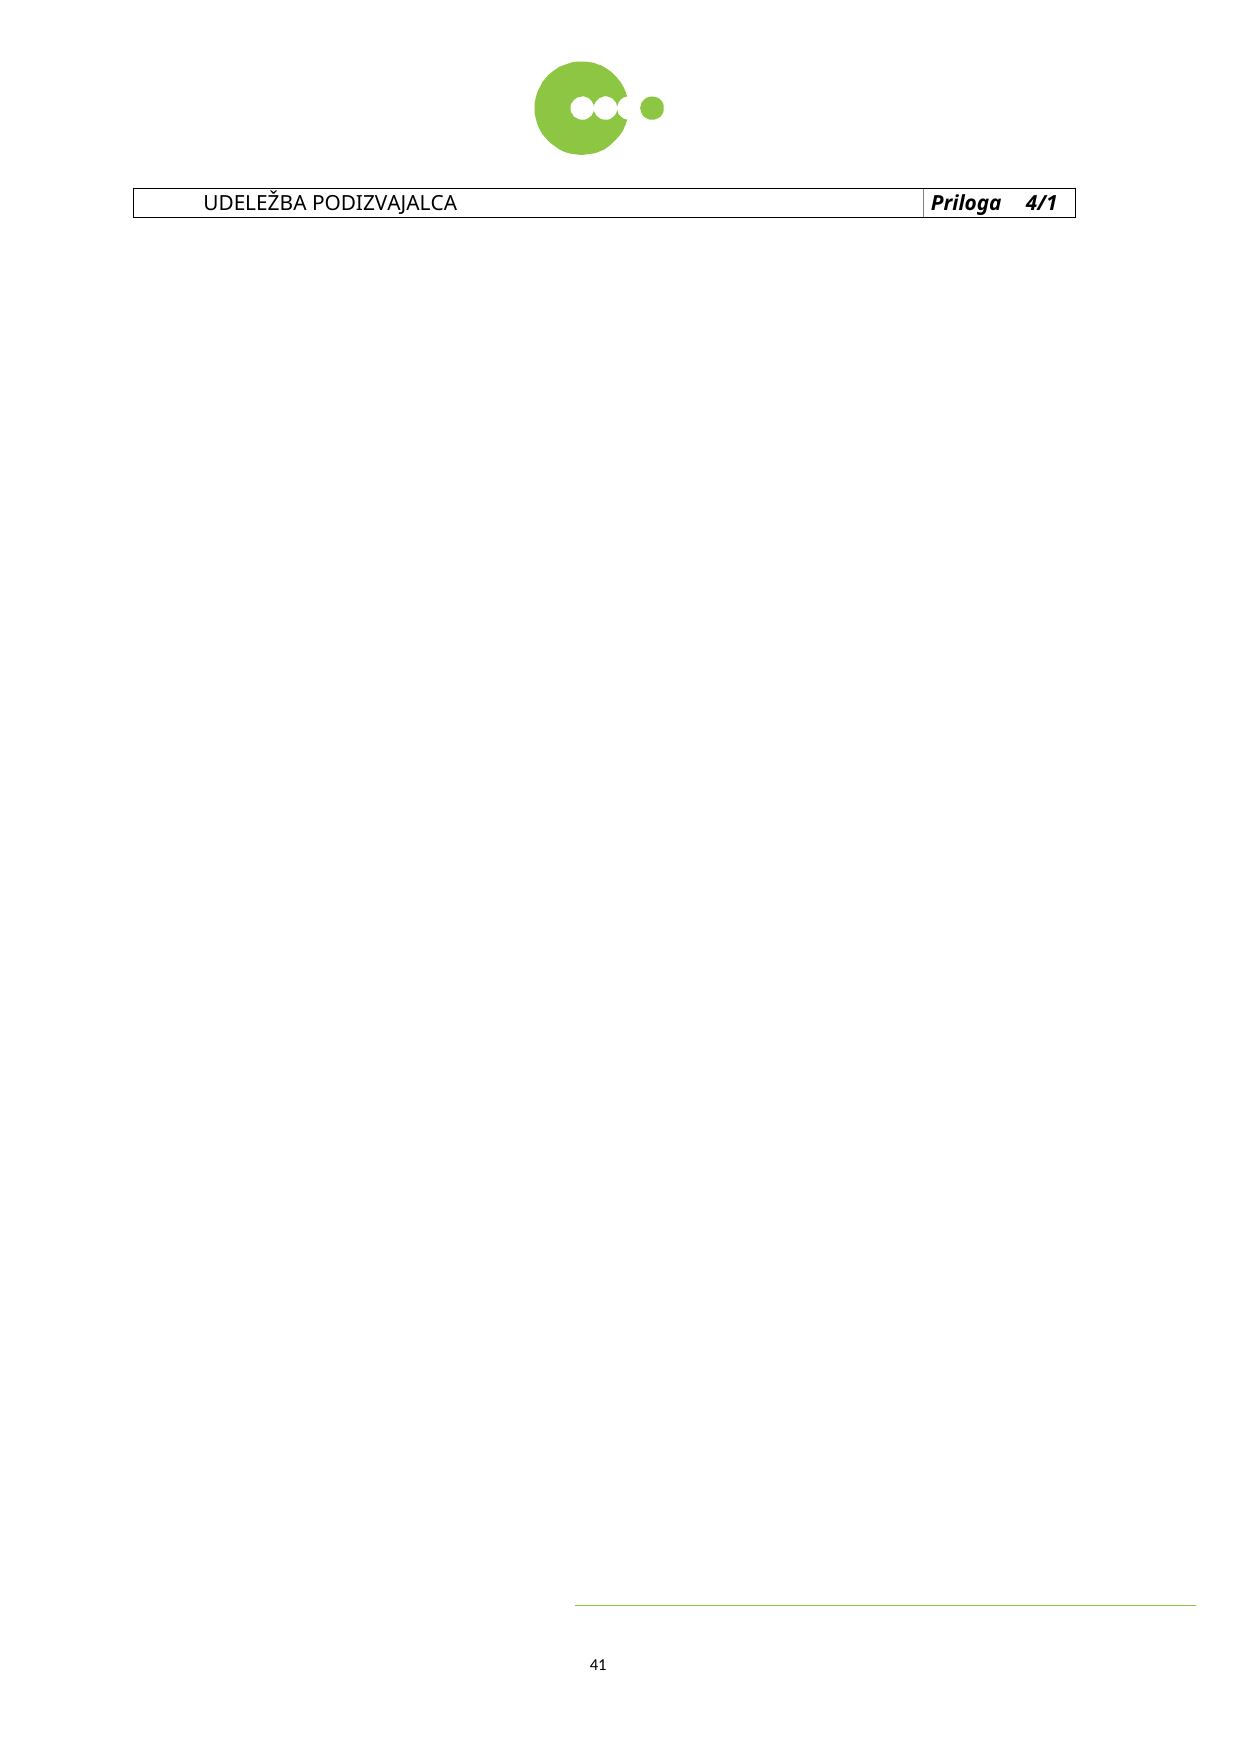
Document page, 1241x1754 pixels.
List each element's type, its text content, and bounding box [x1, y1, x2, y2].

table_header UDELEŽBA PODIZVAJALCA [196, 189, 923, 217]
table_header 4/1 [1018, 189, 1075, 217]
table_header [134, 189, 196, 217]
table_header Priloga [924, 189, 1018, 217]
